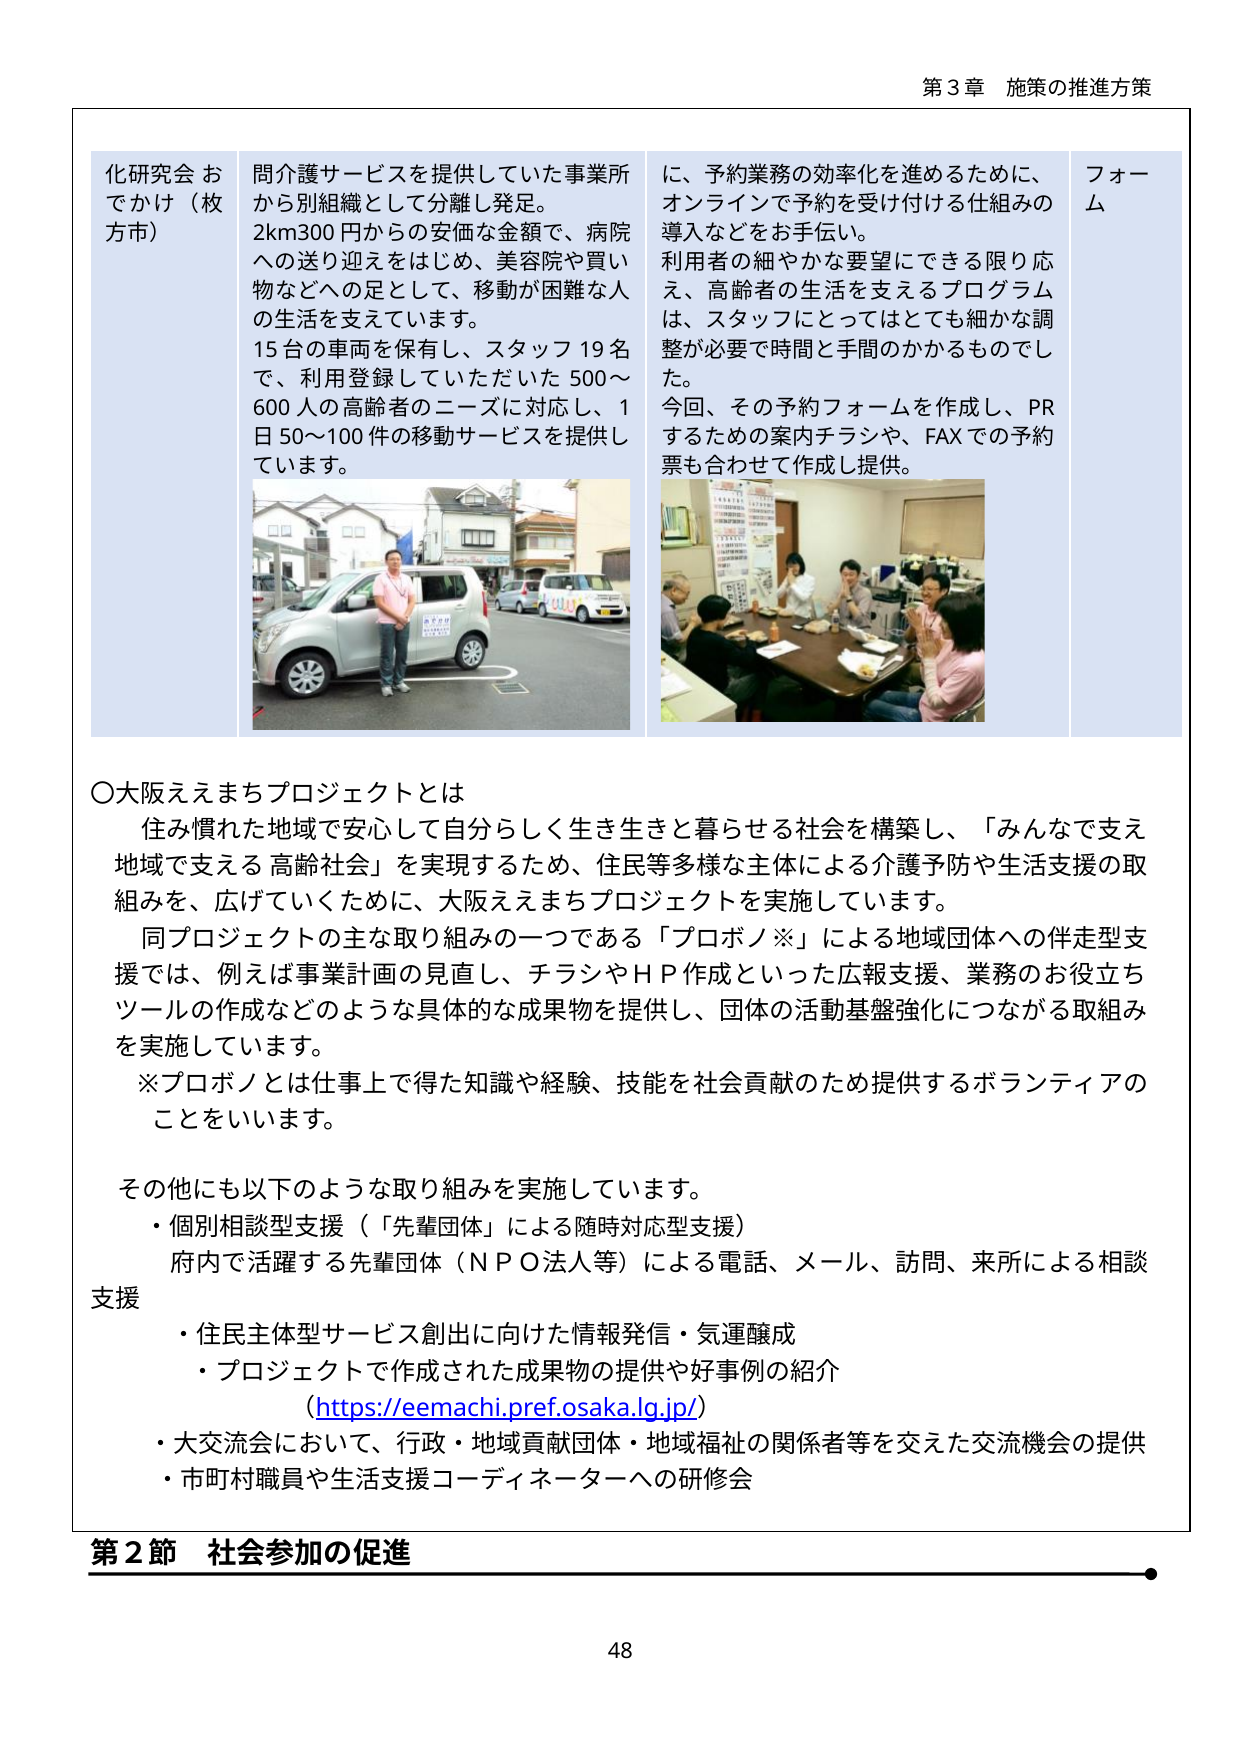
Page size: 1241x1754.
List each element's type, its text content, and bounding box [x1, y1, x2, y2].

text 同プロジェクトの主な取り組みの一つである「プロボノ※」による地域団体への伴走型支援では、例えば事業計画の見直し、チラシやＨＰ作成といった広報支援、業務のお役立ちツールの作成などのような具体的な成果物を提供し、団体の活動基盤強化につながる取組みを実施しています。 [114, 918, 1150, 1063]
picture [660, 479, 985, 722]
text ・プロジェクトで作成された成果物の提供や好事例の紹介 [90, 1351, 1150, 1387]
text ・大交流会において、行政・地域貢献団体・地域福祉の関係者等を交えた交流機会の提供 [90, 1423, 1150, 1460]
text 住み慣れた地域で安心して自分らしく生き生きと暮らせる社会を構築し、「みんなで支え 地域で支える 高齢社会」を実現するため、住民等多様な主体による介護予防や生活支援の取組みを、広げていくために、大阪ええまちプロジェクトを実施しています。 [114, 809, 1150, 918]
table_cell 関西生活文化研究会 おでかけ（枚方市） [91, 151, 237, 737]
text （https://eemachi.pref.osaka.lg.jp/） [90, 1387, 1150, 1423]
text ・住民主体型サービス創出に向けた情報発信・気運醸成 [90, 1315, 1150, 1351]
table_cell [239, 151, 645, 737]
text ・個別相談型支援（「先輩団体」による随時対応型支援） [90, 1206, 1150, 1242]
table_cell 予約フォーム [1071, 151, 1182, 737]
text 府内で活躍する先輩団体（ＮＰＯ法人等）による電話、メール、訪問、来所による相談支援 [90, 1242, 1150, 1315]
picture [252, 479, 631, 730]
text ※プロボノとは仕事上で得た知識や経験、技能を社会貢献のため提供するボランティアのことをいいます。 [138, 1063, 1150, 1136]
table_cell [647, 151, 1069, 737]
text 第２節 社会参加の促進 [90, 1530, 1150, 1572]
text 〇大阪ええまちプロジェクトとは [90, 773, 1150, 809]
text その他にも以下のような取り組みを実施しています。 [90, 1170, 1150, 1206]
text ・市町村職員や生活支援コーディネーターへの研修会 [130, 1460, 1150, 1496]
